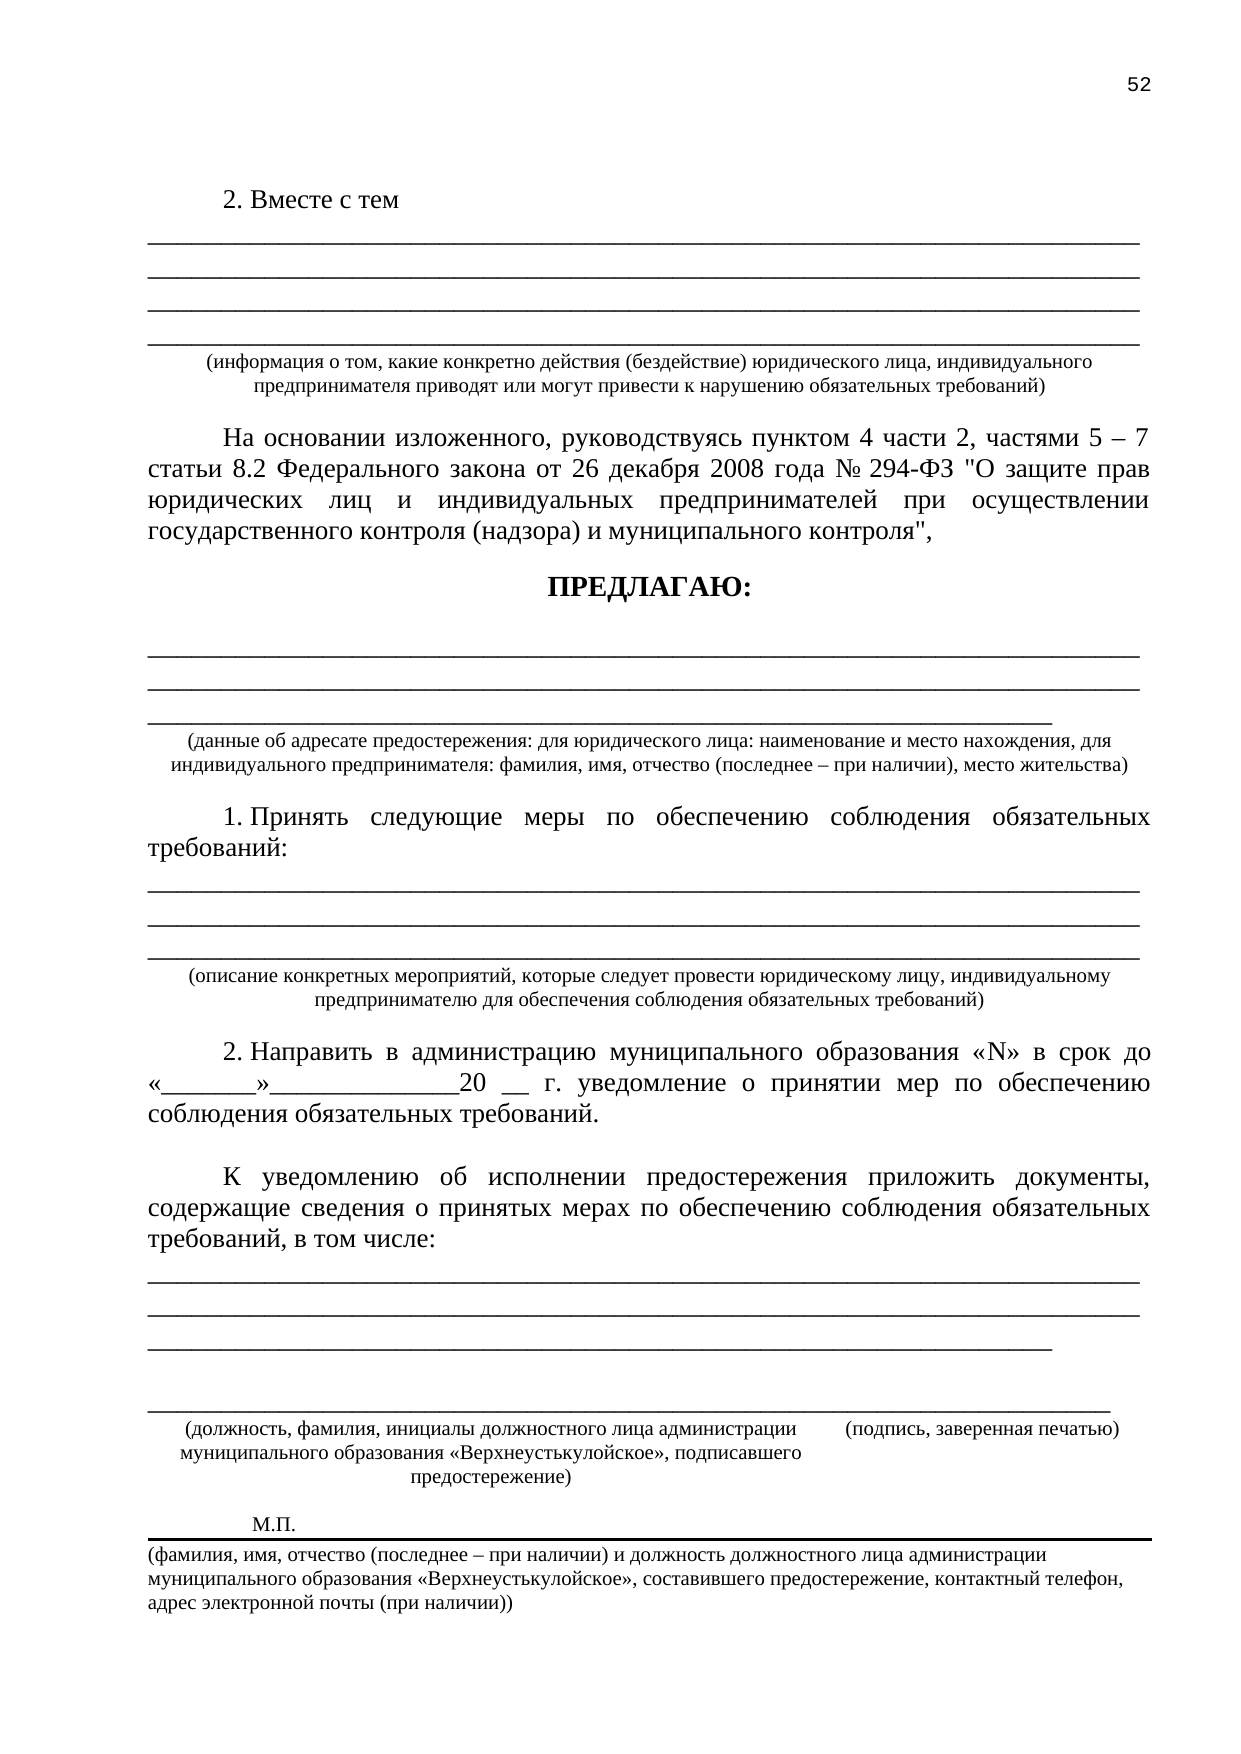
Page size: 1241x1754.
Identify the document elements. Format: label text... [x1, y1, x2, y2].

text __________________________________________________________________ [148, 1382, 1152, 1416]
text ________________________________________________________________________________________________________________________________________________________________________________________________________________________________________________________________________________ [148, 214, 1152, 349]
text На основании изложенного, руководствуясь пунктом 4 части 2, частями 5 – 7 статьи 8.2 Федерального закона от 26 декабря 2008 года № 294-ФЗ "О защите прав юридических лиц и индивидуальных предпринимателей при осуществлении государственного контроля (надзора) и муниципального контроля", [148, 421, 1150, 545]
table_header (должность, фамилия, инициалы должностного лица администрации муниципального образования «Верхнеустькулойское», подписавшего предостережение) [148, 1416, 834, 1488]
text 2. Вместе с тем [148, 183, 1152, 214]
text ______________________________________________________________________________________________________________________________________________________________________________________________________ [148, 1253, 1152, 1354]
text 1. Принять следующие меры по обеспечению соблюдения обязательных требований: [148, 800, 1152, 862]
text (описание конкретных мероприятий, которые следует провести юридическому лицу, индивидуальному предпринимателю для обеспечения соблюдения обязательных требований) [148, 963, 1152, 1011]
table_header (подпись, заверенная печатью) [834, 1416, 1134, 1488]
text 2. Направить в администрацию муниципального образования «N» в срок до «_______»______________20 __ г. уведомление о принятии мер по обеспечению соблюдения обязательных требований. [148, 1035, 1152, 1128]
text (фамилия, имя, отчество (последнее – при наличии) и должность должностного лица администрации муниципального образования «Верхнеустькулойское», составившего предостережение, контактный телефон, адрес электронной почты (при наличии)) [148, 1541, 1152, 1614]
text ____________________________________________________________________________________________________________________________________________________________________________________________________________ [148, 862, 1152, 963]
text М.П. [148, 1512, 1152, 1538]
text (данные об адресате предостережения: для юридического лица: наименование и место нахождения, для индивидуального предпринимателя: фамилия, имя, отчество (последнее – при наличии), место жительства) [148, 728, 1152, 776]
text (информация о том, какие конкретно действия (бездействие) юридического лица, индивидуального предпринимателя приводят или могут привести к нарушению обязательных требований) [148, 349, 1152, 397]
text ПРЕДЛАГАЮ: [148, 569, 1152, 603]
text ______________________________________________________________________________________________________________________________________________________________________________________________________ [148, 627, 1152, 728]
text К уведомлению об исполнении предостережения приложить документы, содержащие сведения о принятых мерах по обеспечению соблюдения обязательных требований, в том числе: [148, 1159, 1152, 1253]
